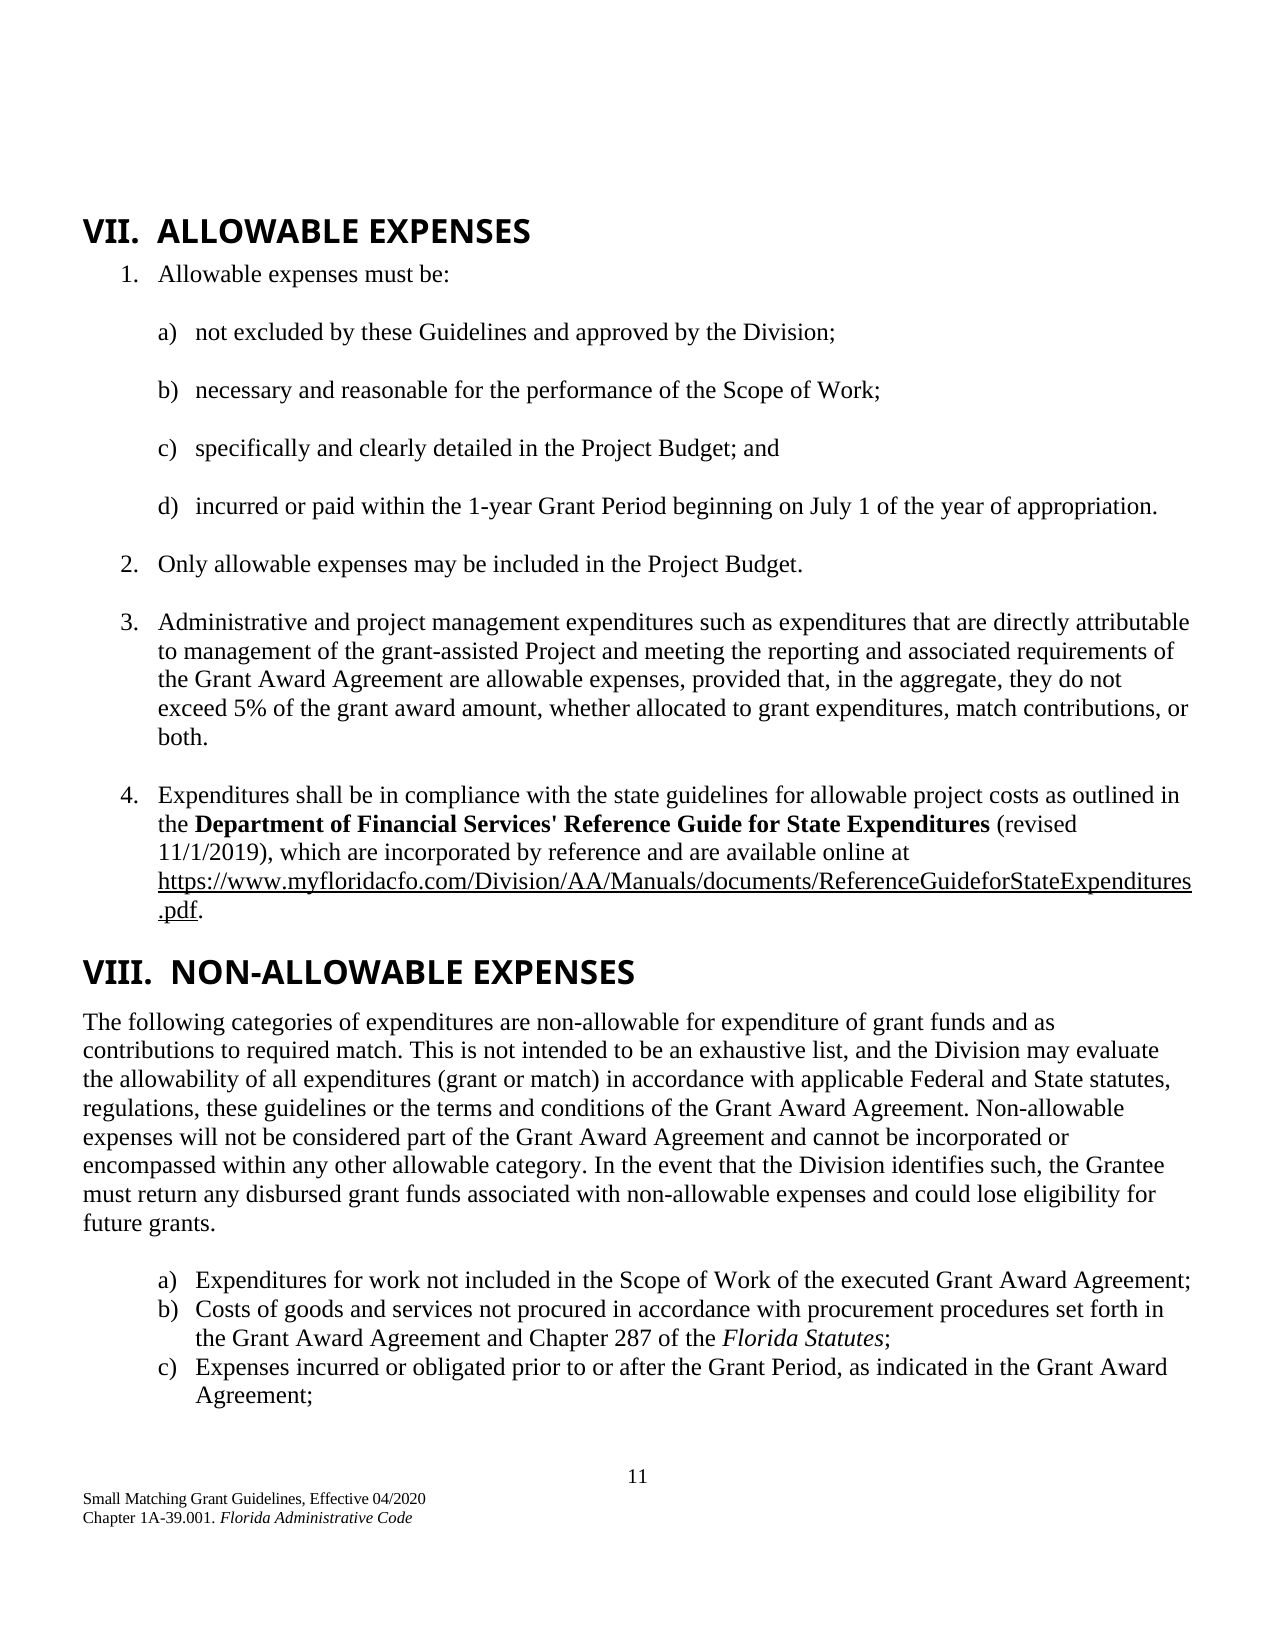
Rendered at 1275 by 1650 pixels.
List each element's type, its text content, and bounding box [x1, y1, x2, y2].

text d) incurred or paid within the 1-year Grant Period beginning on July 1 of the year of appropriation. [158, 491, 1192, 520]
subtitle VII. ALLOWABLE EXPENSES [83, 208, 1192, 253]
list Expenses incurred or obligated prior to or after the Grant Period, as indicated in the Grant Award Agreement; [158, 1352, 1192, 1409]
text 1. Allowable expenses must be: [120, 259, 1192, 288]
text 3. Administrative and project management expenditures such as expenditures that are directly attributable to management of the grant-assisted Project and meeting the reporting and associated requirements of the Grant Award Agreement are allowable expenses, provided that, in the aggregate, they do not exceed 5% of the grant award amount, whether allocated to grant expenditures, match contributions, or both. [120, 607, 1192, 751]
text The following categories of expenditures are non-allowable for expenditure of grant funds and as contributions to required match. This is not intended to be an exhaustive list, and the Division may evaluate the allowability of all expenditures (grant or match) in accordance with applicable Federal and State statutes, regulations, these guidelines or the terms and conditions of the Grant Award Agreement. Non-allowable expenses will not be considered part of the Grant Award Agreement and cannot be incorporated or encompassed within any other allowable category. In the event that the Division identifies such, the Grantee must return any disbursed grant funds associated with non-allowable expenses and could lose eligibility for future grants. [83, 1007, 1192, 1237]
list Expenditures for work not included in the Scope of Work of the executed Grant Award Agreement; [158, 1265, 1192, 1294]
text c) specifically and clearly detailed in the Project Budget; and [158, 433, 1192, 462]
text 2. Only allowable expenses may be included in the Project Budget. [120, 549, 1192, 578]
text a) not excluded by these Guidelines and approved by the Division; [158, 317, 1192, 346]
subtitle VIII. NON-ALLOWABLE EXPENSES [83, 949, 1192, 994]
list Costs of goods and services not procured in accordance with procurement procedures set forth in the Grant Award Agreement and Chapter 287 of the Florida Statutes; [158, 1294, 1192, 1352]
text b) necessary and reasonable for the performance of the Scope of Work; [158, 375, 1192, 404]
text 4. Expenditures shall be in compliance with the state guidelines for allowable project costs as outlined in the Department of Financial Services' Reference Guide for State Expenditures (revised 11/1/2019), which are incorporated by reference and are available online at https://www.myfloridacfo.com/Division/AA/Manuals/documents/ReferenceGuideforStateExpenditures.pdf. [120, 780, 1192, 924]
